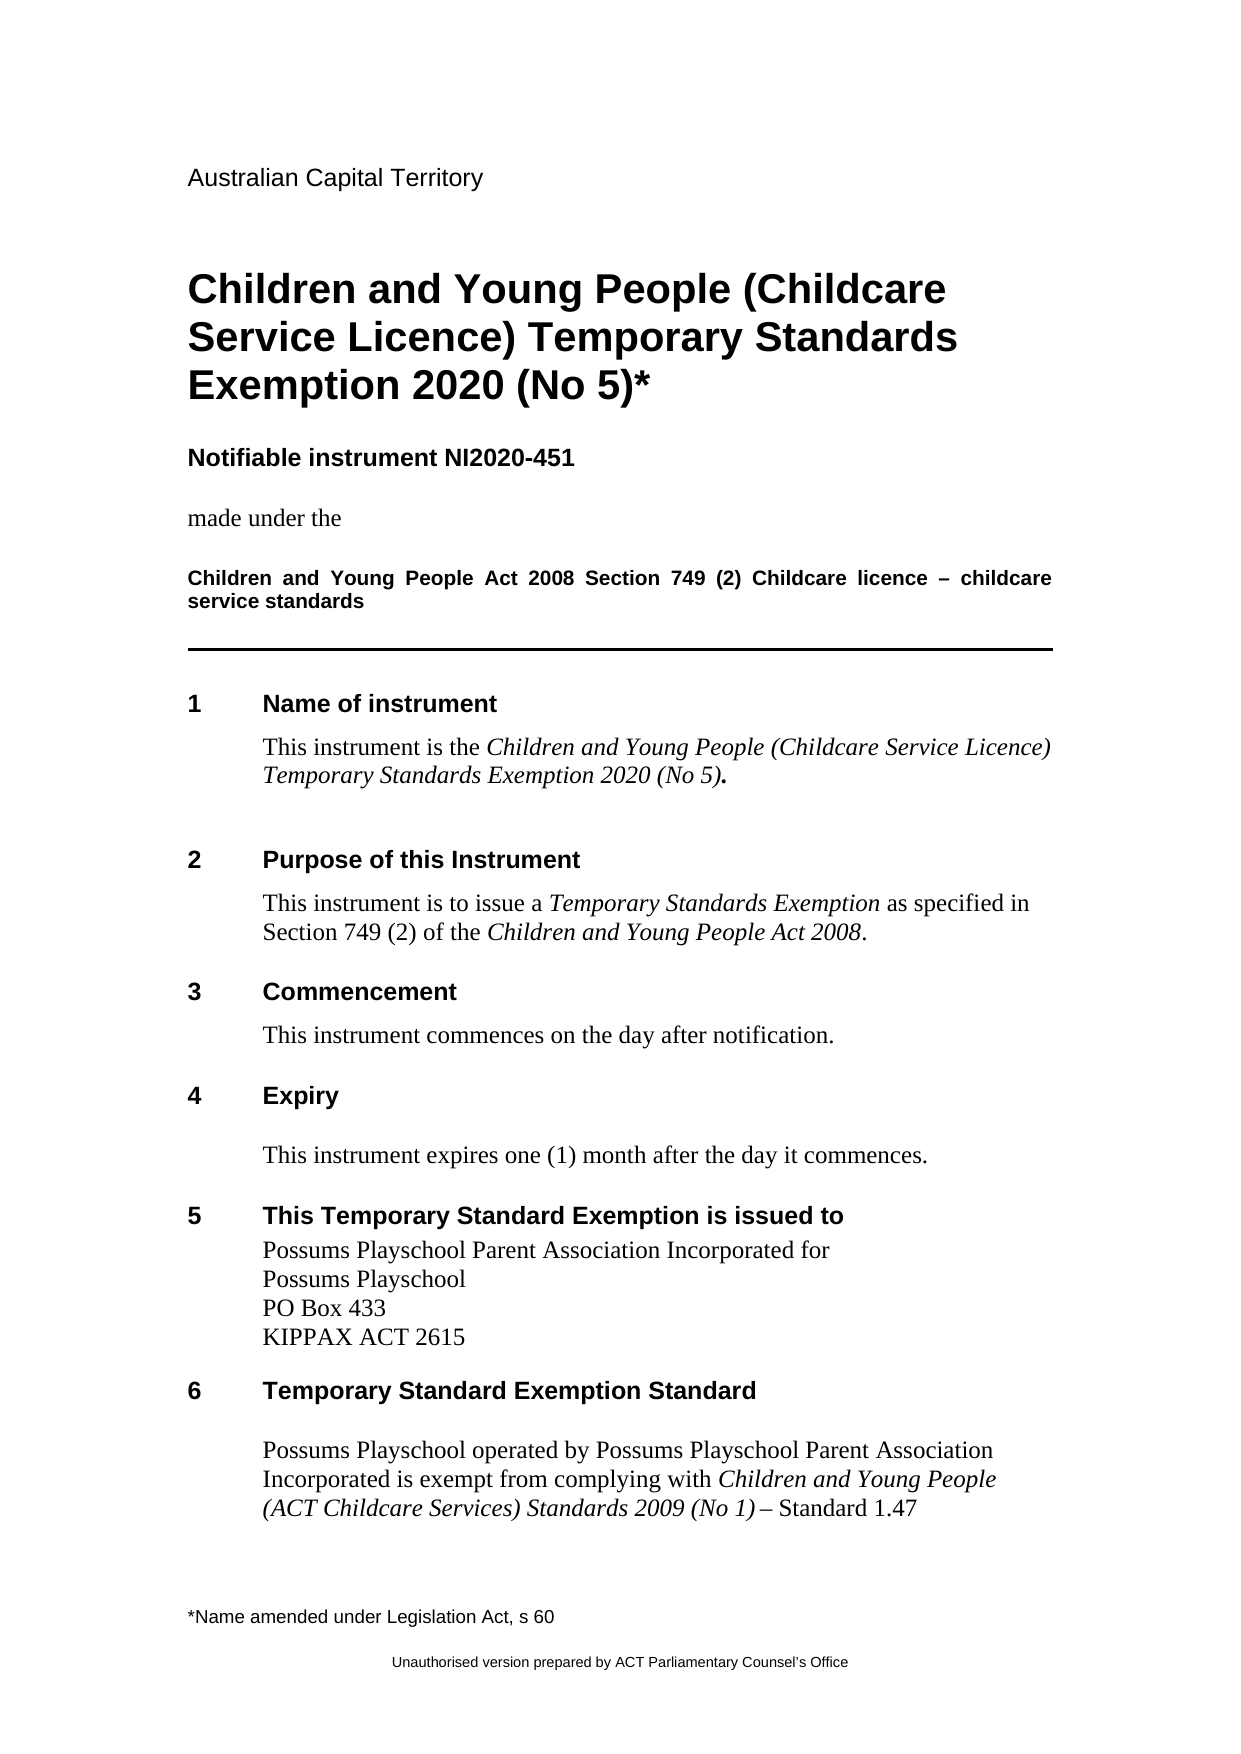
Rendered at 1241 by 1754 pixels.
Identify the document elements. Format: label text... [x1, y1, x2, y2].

text and Young People Act 2008 Section 749 (2) Childcare licence – childcare service standards [187, 565, 1053, 613]
text This instrument expires one (1) month after the day it commences. [262, 1141, 1053, 1169]
text 4 Expiry [187, 1081, 1053, 1109]
text Possums Playschool Parent Association Incorporated for [262, 1236, 1053, 1264]
list Purpose of this Instrument [187, 845, 1053, 874]
text made under the [187, 503, 1053, 532]
text KIPPAX ACT 2615 [262, 1322, 1053, 1351]
text 5 This Temporary Standard Exemption is issued to [187, 1201, 1053, 1229]
list Temporary Standard Exemption Standard [187, 1376, 1053, 1404]
text This instrument is the and Young People (Childcare Service Licence) Temporary Standards Exemption 2020 (No 5). [262, 732, 1053, 789]
text Notifiable instrument NI2020-451 [187, 443, 1053, 472]
text This instrument commences on the day after notification. [262, 1021, 1053, 1049]
text 3 Commencement [187, 977, 1053, 1006]
text This instrument is to issue a Temporary Standards Exemption as specified in Section 749 (2) of the Children and Young People Act 2008. [262, 888, 1053, 946]
text Possums Playschool operated by Possums Playschool Parent Association Incorporated is exempt from complying with and Young People (ACT Childcare Services) Standards 2009 (No 1) – Standard 1.47 [262, 1436, 1053, 1522]
text Possums Playschool [262, 1264, 1053, 1293]
text and Young People (Childcare Service Licence) Temporary Standards Exemption 2020 (No 5)* [187, 264, 1053, 408]
text PO Box 433 [262, 1293, 1053, 1322]
text Australian Capital Territory [187, 162, 1053, 191]
list Name of instrument [187, 688, 1053, 717]
